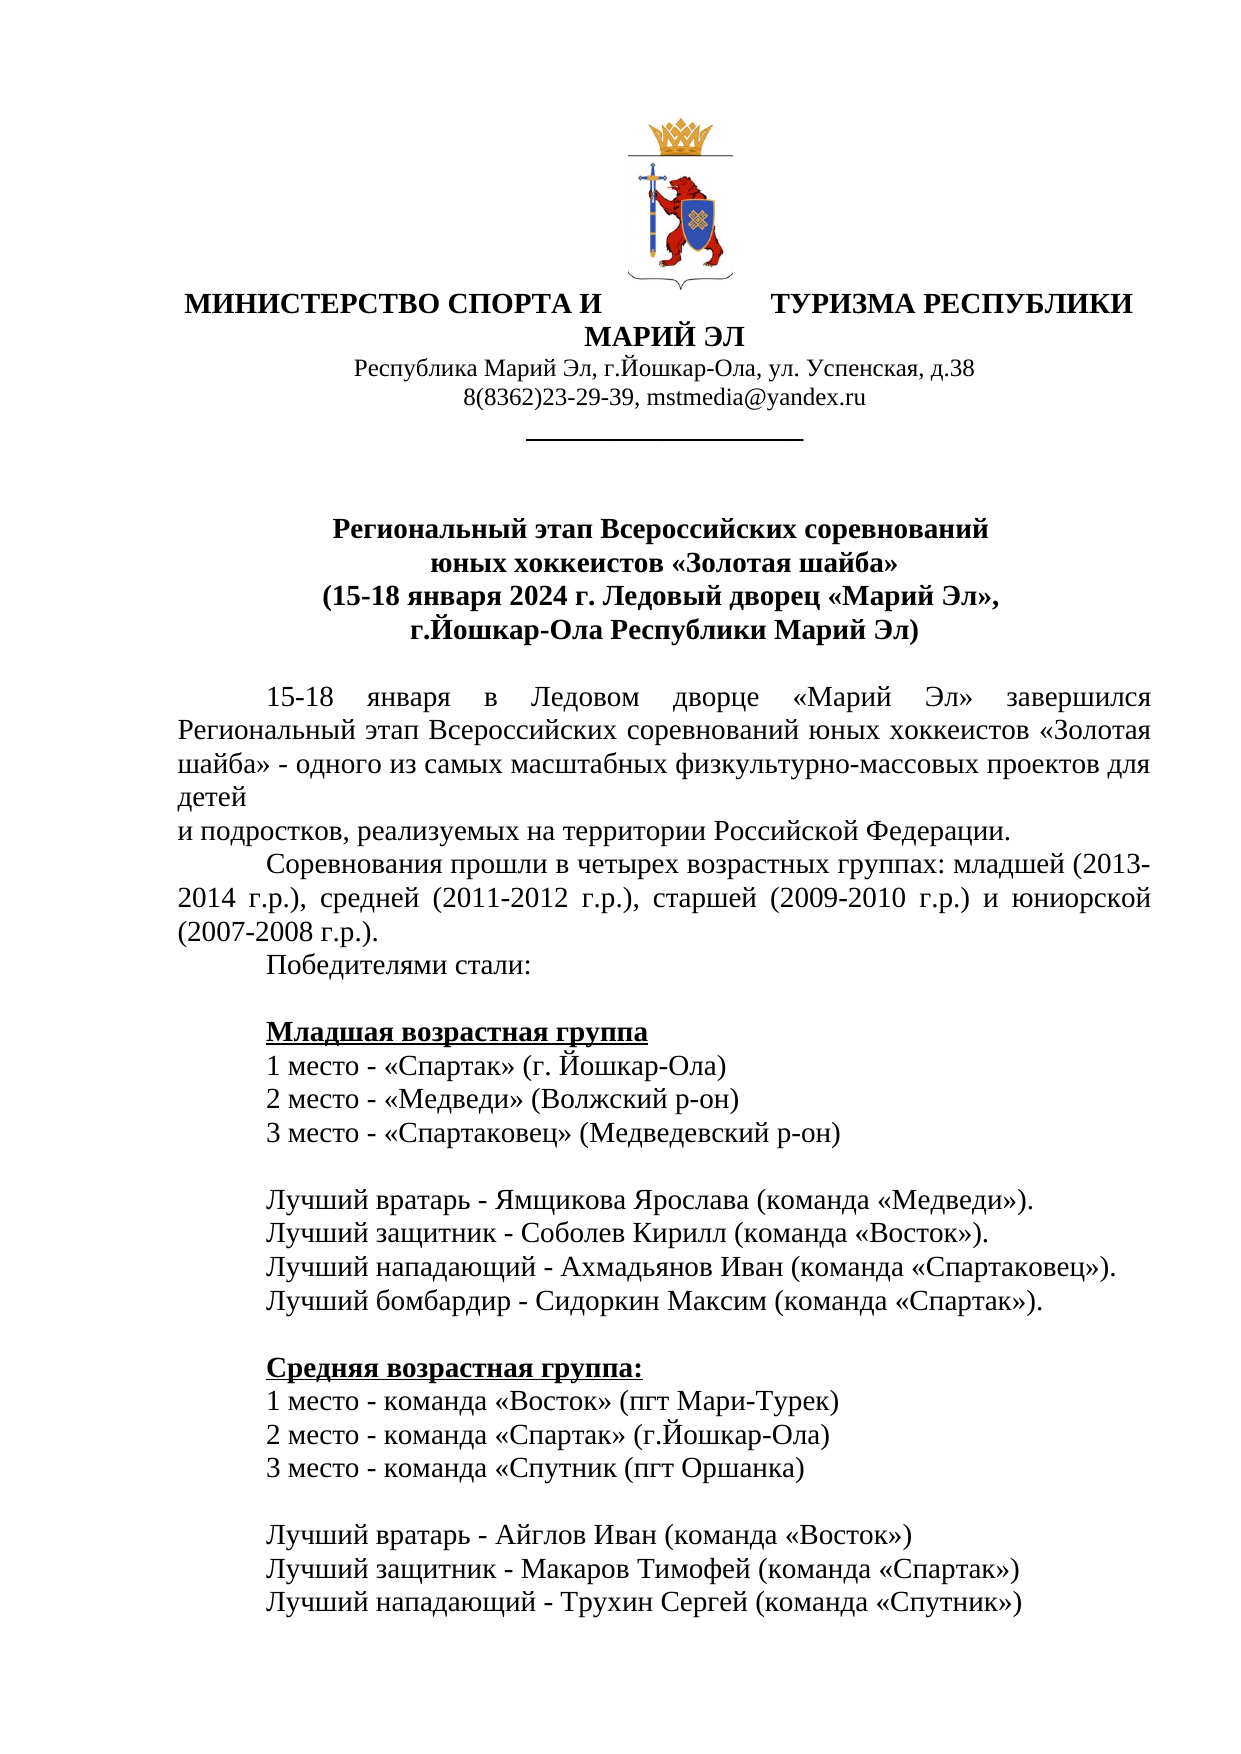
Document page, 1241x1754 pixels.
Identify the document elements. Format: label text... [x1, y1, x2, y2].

text 3 место - «Спартаковец» (Медведевский р-он) [177, 1115, 1152, 1148]
text 1 место - команда «Восток» (пгт Мари-Турек) [177, 1383, 1152, 1417]
text Лучший нападающий - Трухин Сергей (команда «Спутник») [177, 1584, 1152, 1618]
text Лучший вратарь - Айглов Иван (команда «Восток») [177, 1517, 1152, 1551]
text 1 место - «Спартак» (г. Йошкар-Ола) [177, 1048, 1152, 1081]
text 2 место - команда «Спартак» (г.Йошкар-Ола) [177, 1417, 1152, 1450]
text 15-18 января в Ледовом дворце «Марий Эл» завершился Региональный этап Всероссийских соревнований юных хоккеистов «Золотая шайба» - одного из самых масштабных физкультурно-массовых проектов для детей и подростков, реализуемых на территории Российской Федерации. [177, 679, 1152, 847]
text Лучший нападающий - Ахмадьянов Иван (команда «Спартаковец»). [177, 1249, 1152, 1283]
text Республика Марий Эл, г.Йошкар-Ола, ул. Успенская, д.38 [177, 353, 1152, 382]
text 3 место - команда «Спутник (пгт Оршанка) [177, 1450, 1152, 1484]
text Региональный этап Всероссийских соревнований юных хоккеистов «Золотая шайба» [177, 511, 1152, 578]
text Победителями стали: [177, 947, 1152, 981]
text Лучший бомбардир - Сидоркин Максим (команда «Спартак»). [177, 1283, 1152, 1316]
text Лучший защитник - Соболев Кирилл (команда «Восток»). [177, 1216, 1152, 1249]
text 8(8362)23-29-39, mstmedia@yandex.ru [177, 382, 1152, 411]
picture [626, 118, 733, 287]
text 2 место - «Медведи» (Волжский р-он) [177, 1081, 1152, 1115]
text Младшая возрастная группа [177, 1014, 1152, 1048]
text Лучший вратарь - Ямщикова Ярослава (команда «Медведи»). [177, 1182, 1152, 1216]
text Соревнования прошли в четырех возрастных группах: младшей (2013-2014 г.р.), средней (2011-2012 г.р.), старшей (2009-2010 г.р.) и юниорской (2007-2008 г.р.). [177, 847, 1152, 947]
text ___________________ [177, 411, 1152, 444]
text Средняя возрастная группа: [177, 1350, 1152, 1383]
text Лучший защитник - Макаров Тимофей (команда «Спартак») [177, 1551, 1152, 1584]
text (15-18 января 2024 г. Ледовый дворец «Марий Эл», г.Йошкар-Ола Республики Марий Эл) [177, 578, 1152, 645]
text МИНИСТЕРСТВО СПОРТА И ТУРИЗМА РЕСПУБЛИКИ МАРИЙ ЭЛ [177, 286, 1152, 353]
